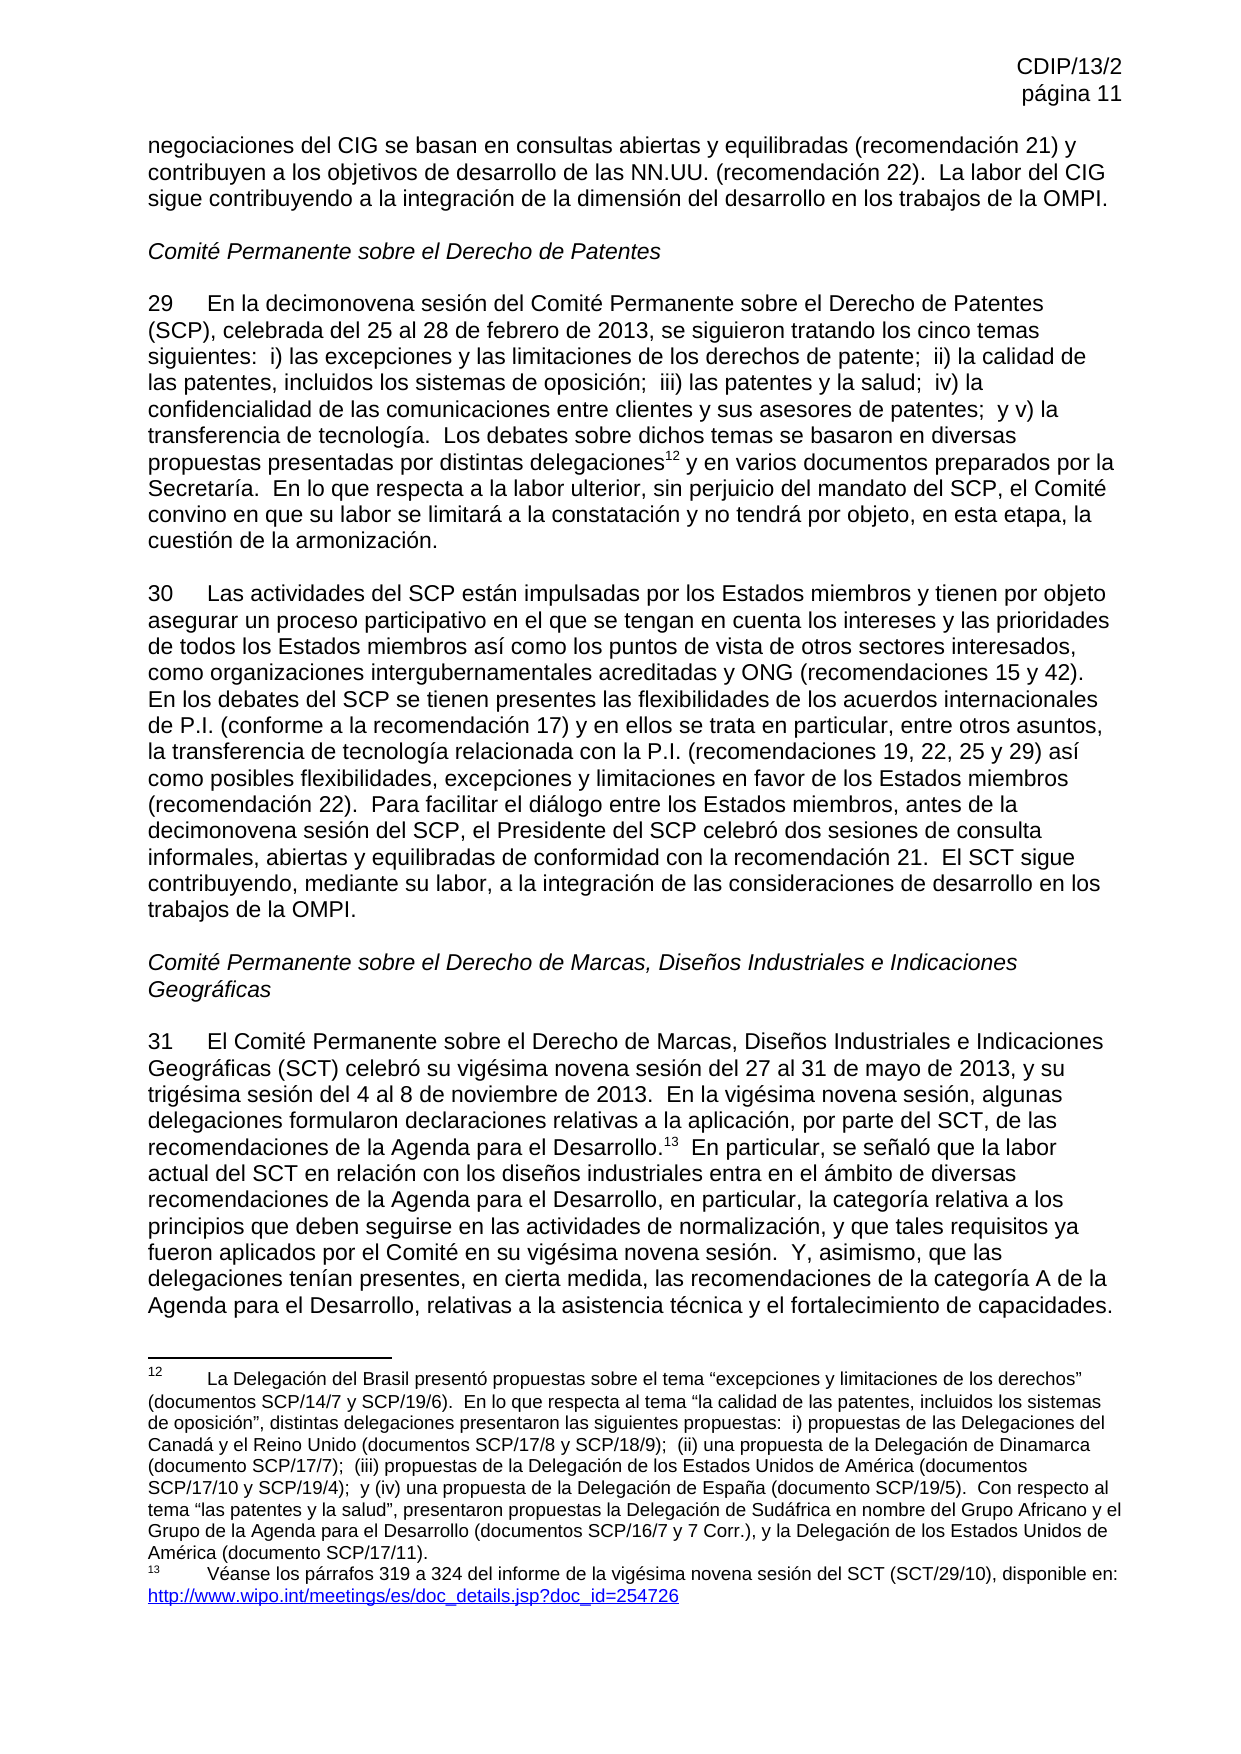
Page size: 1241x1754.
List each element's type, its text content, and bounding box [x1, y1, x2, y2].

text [148, 1028, 1122, 1318]
text Las actividades del SCP están impulsadas por los Estados miembros y tienen por objeto asegurar un proceso participativo en el que se tengan en cuenta los intereses y las prioridades de todos los Estados miembros así como los puntos de vista de otros sectores interesados, como organizaciones intergubernamentales acreditadas y ONG (recomendaciones 15 y 42). En los debates del SCP se tienen presentes las flexibilidades de los acuerdos internacionales de P.I. (conforme a la recomendación 17) y en ellos se trata en particular, entre otros asuntos, la transferencia de tecnología relacionada con la P.I. (recomendaciones 19, 22, 25 y 29) así como posibles flexibilidades, excepciones y limitaciones en favor de los Estados miembros (recomendación 22). Para facilitar el diálogo entre los Estados miembros, antes de la decimonovena sesión del SCP, el Presidente del SCP celebró dos sesiones de consulta informales, abiertas y equilibradas de conformidad con la recomendación 21. El SCT sigue contribuyendo, mediante su labor, a la integración de las consideraciones de desarrollo en los trabajos de la OMPI. [148, 580, 1122, 923]
text (SCP), celebrada del 25 al 28 de febrero de 2013, se siguieron tratando los cinco temas siguientes: i) las excepciones y las limitaciones de los derechos de patente; ii) la calidad de las patentes, incluidos los sistemas de oposición; iii) las patentes y la salud; iv) la confidencialidad de las comunicaciones entre clientes y sus asesores de patentes; y v) la transferencia de tecnología. Los debates sobre dichos temas se basaron en diversas propuestas presentadas por distintas delegaciones y en varios documentos preparados por la Secretaría. En lo que respecta a la labor ulterior, sin perjuicio del mandato del SCP, el Comité convino en que su labor se limitará a la constatación y no tendrá por objeto, en esta etapa, la cuestión de la armonización. [148, 317, 1122, 554]
text Comité Permanente sobre el Derecho de Patentes [148, 238, 1122, 264]
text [148, 132, 1122, 211]
text Comité Permanente sobre el Derecho de Marcas, Diseños Industriales e Indicaciones Geográficas [148, 949, 1122, 1002]
text En la decimonovena sesión del Comité Permanente sobre el Derecho de Patentes [148, 290, 1122, 317]
